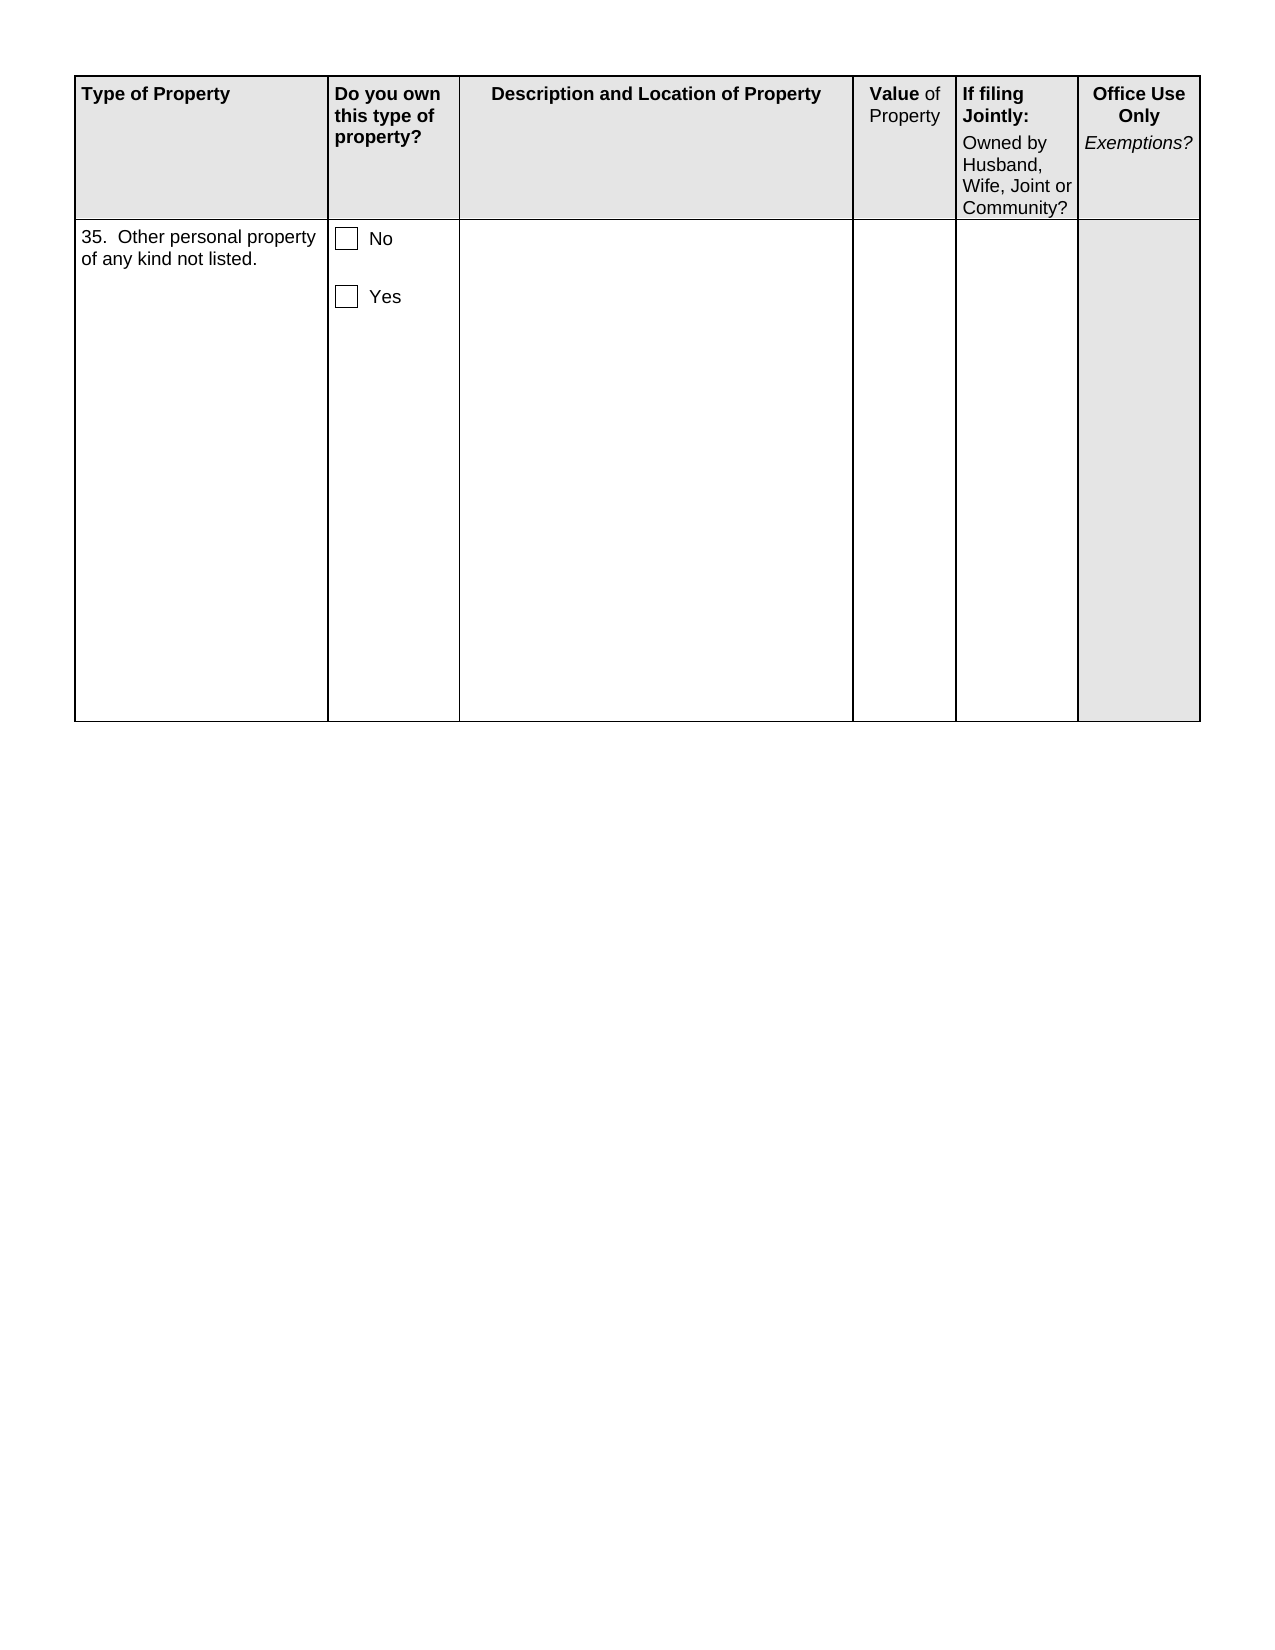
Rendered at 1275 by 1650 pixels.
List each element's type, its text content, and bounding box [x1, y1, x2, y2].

table_header Office Use Only Exemptions? [1079, 77, 1199, 218]
table_cell [957, 220, 1077, 721]
table_cell No Yes [329, 220, 459, 721]
table_header Type of Property [76, 77, 327, 218]
table_cell [460, 220, 852, 721]
table_header Description and Location of Property [460, 77, 852, 218]
table_cell [1079, 220, 1199, 721]
table_header Do you own this type of property? [329, 77, 459, 218]
table_cell [854, 220, 955, 721]
table_cell 35. Other personal property of any kind not listed. [76, 220, 327, 721]
table_header Value of Property [854, 77, 955, 218]
table_header If filing Jointly: Owned by Husband, Wife, Joint or Community? [957, 77, 1077, 218]
